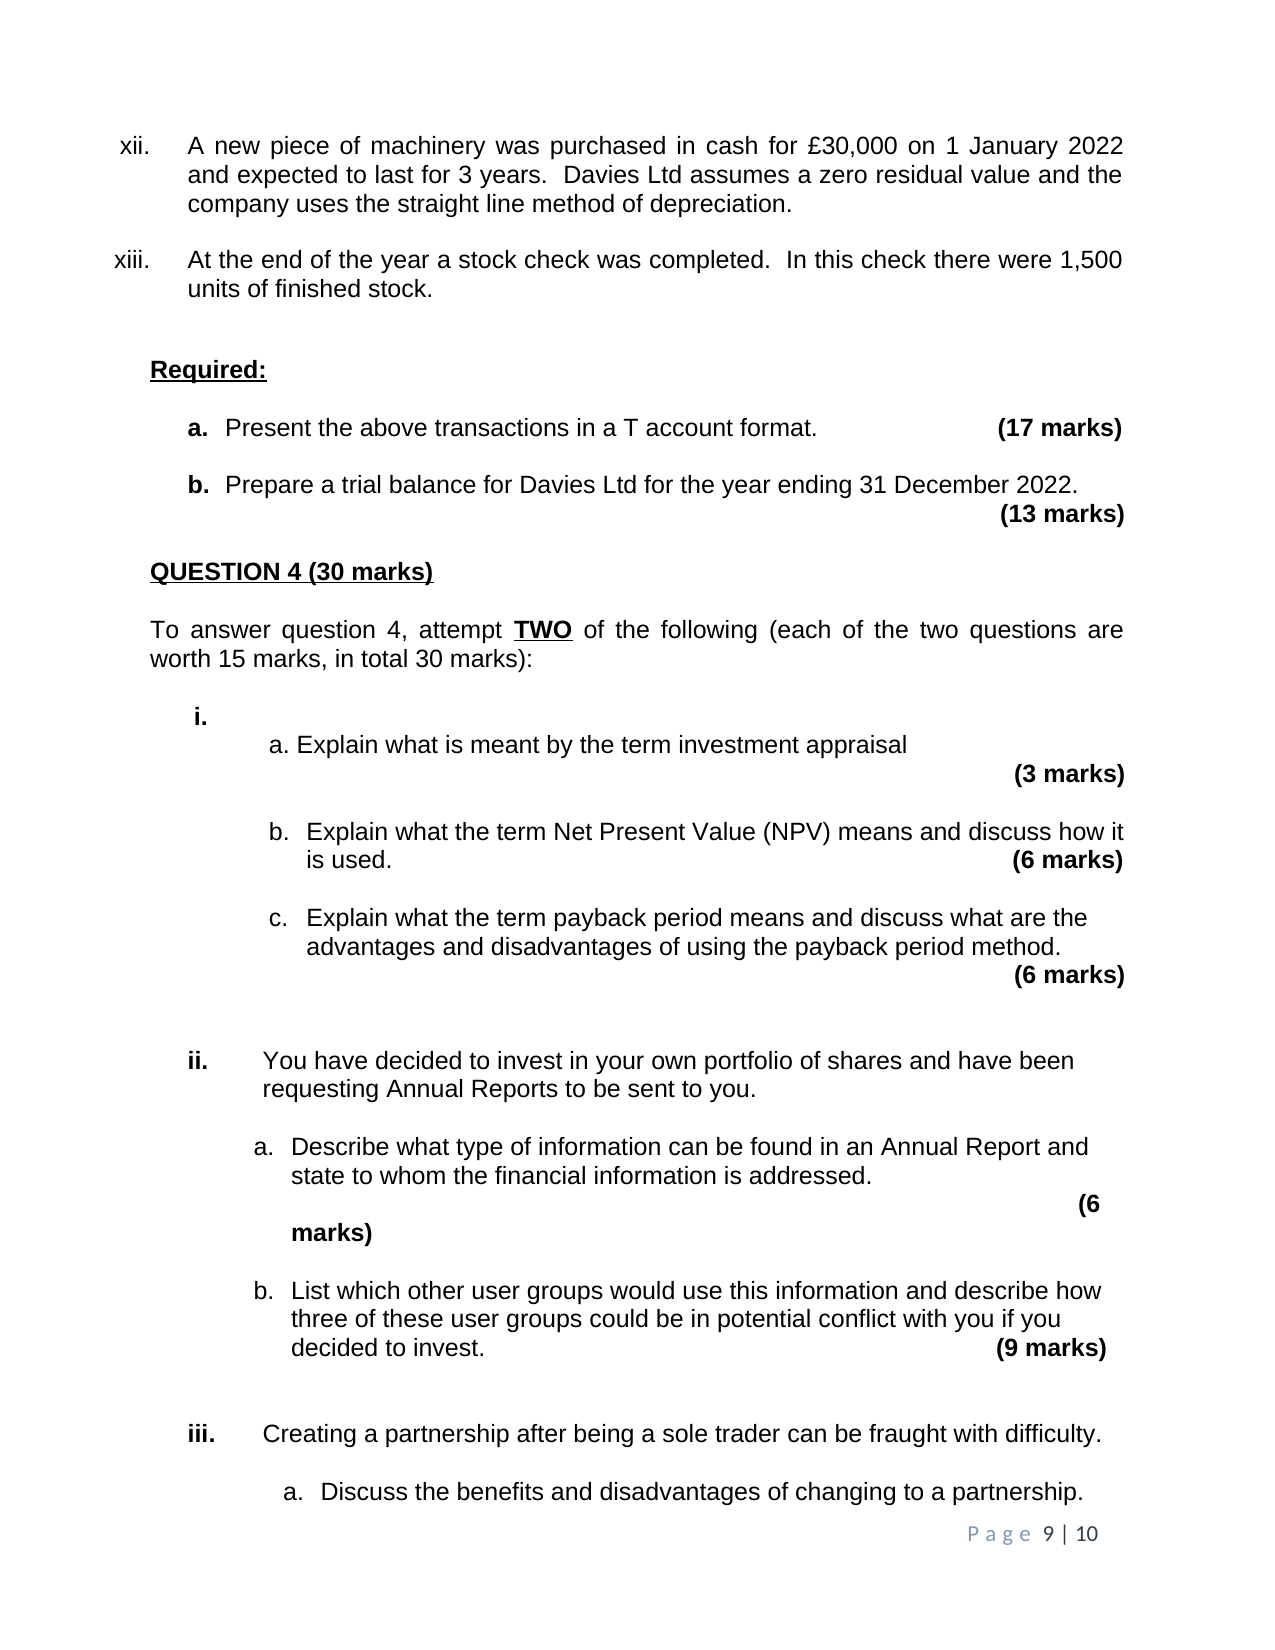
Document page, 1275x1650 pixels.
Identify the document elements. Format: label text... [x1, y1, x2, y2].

list Present the above transactions in a T account format. (17 marks) [187, 413, 1125, 442]
list Discuss the benefits and disadvantages of changing to a partnership. [283, 1477, 1125, 1506]
list Describe what type of information can be found in an Annual Report and state to whom the financial information is addressed. (6 marks) [253, 1132, 1125, 1247]
list Prepare a trial balance for Davies Ltd for the year ending 31 December 2022. [187, 471, 1125, 499]
text (3 marks) [194, 759, 1125, 788]
text a. Explain what is meant by the term investment appraisal [194, 730, 1125, 759]
text (13 marks) [150, 499, 1125, 528]
text QUESTION 4 (30 marks) [150, 557, 1125, 586]
text (6 marks) [150, 960, 1125, 989]
list Explain what the term payback period means and discuss what are the advantages and disadvantages of using the payback period method. [269, 903, 1125, 960]
text To answer question 4, attempt TWO of the following (each of the two questions are worth 15 marks, in total 30 marks): [150, 615, 1125, 673]
list List which other user groups would use this information and describe how three of these user groups could be in potential conflict with you if you decided to invest. (9 marks) [253, 1276, 1125, 1362]
list You have decided to invest in your own portfolio of shares and have been requesting Annual Reports to be sent to you. [187, 1046, 1125, 1103]
list A new piece of machinery was purchased in cash for £30,000 on 1 January 2022 and expected to last for 3 years. Davies Ltd assumes a zero residual value and the company uses the straight line method of depreciation. [150, 131, 1125, 217]
list Explain what the term Net Present Value (NPV) means and discuss how it is used. (6 marks) [269, 816, 1125, 874]
text i. [150, 701, 1125, 730]
list Creating a partnership after being a sole trader can be fraught with difficulty. [187, 1419, 1125, 1448]
text Required: [150, 356, 1198, 384]
list At the end of the year a stock check was completed. In this check there were 1,500 units of finished stock. [150, 245, 1125, 303]
